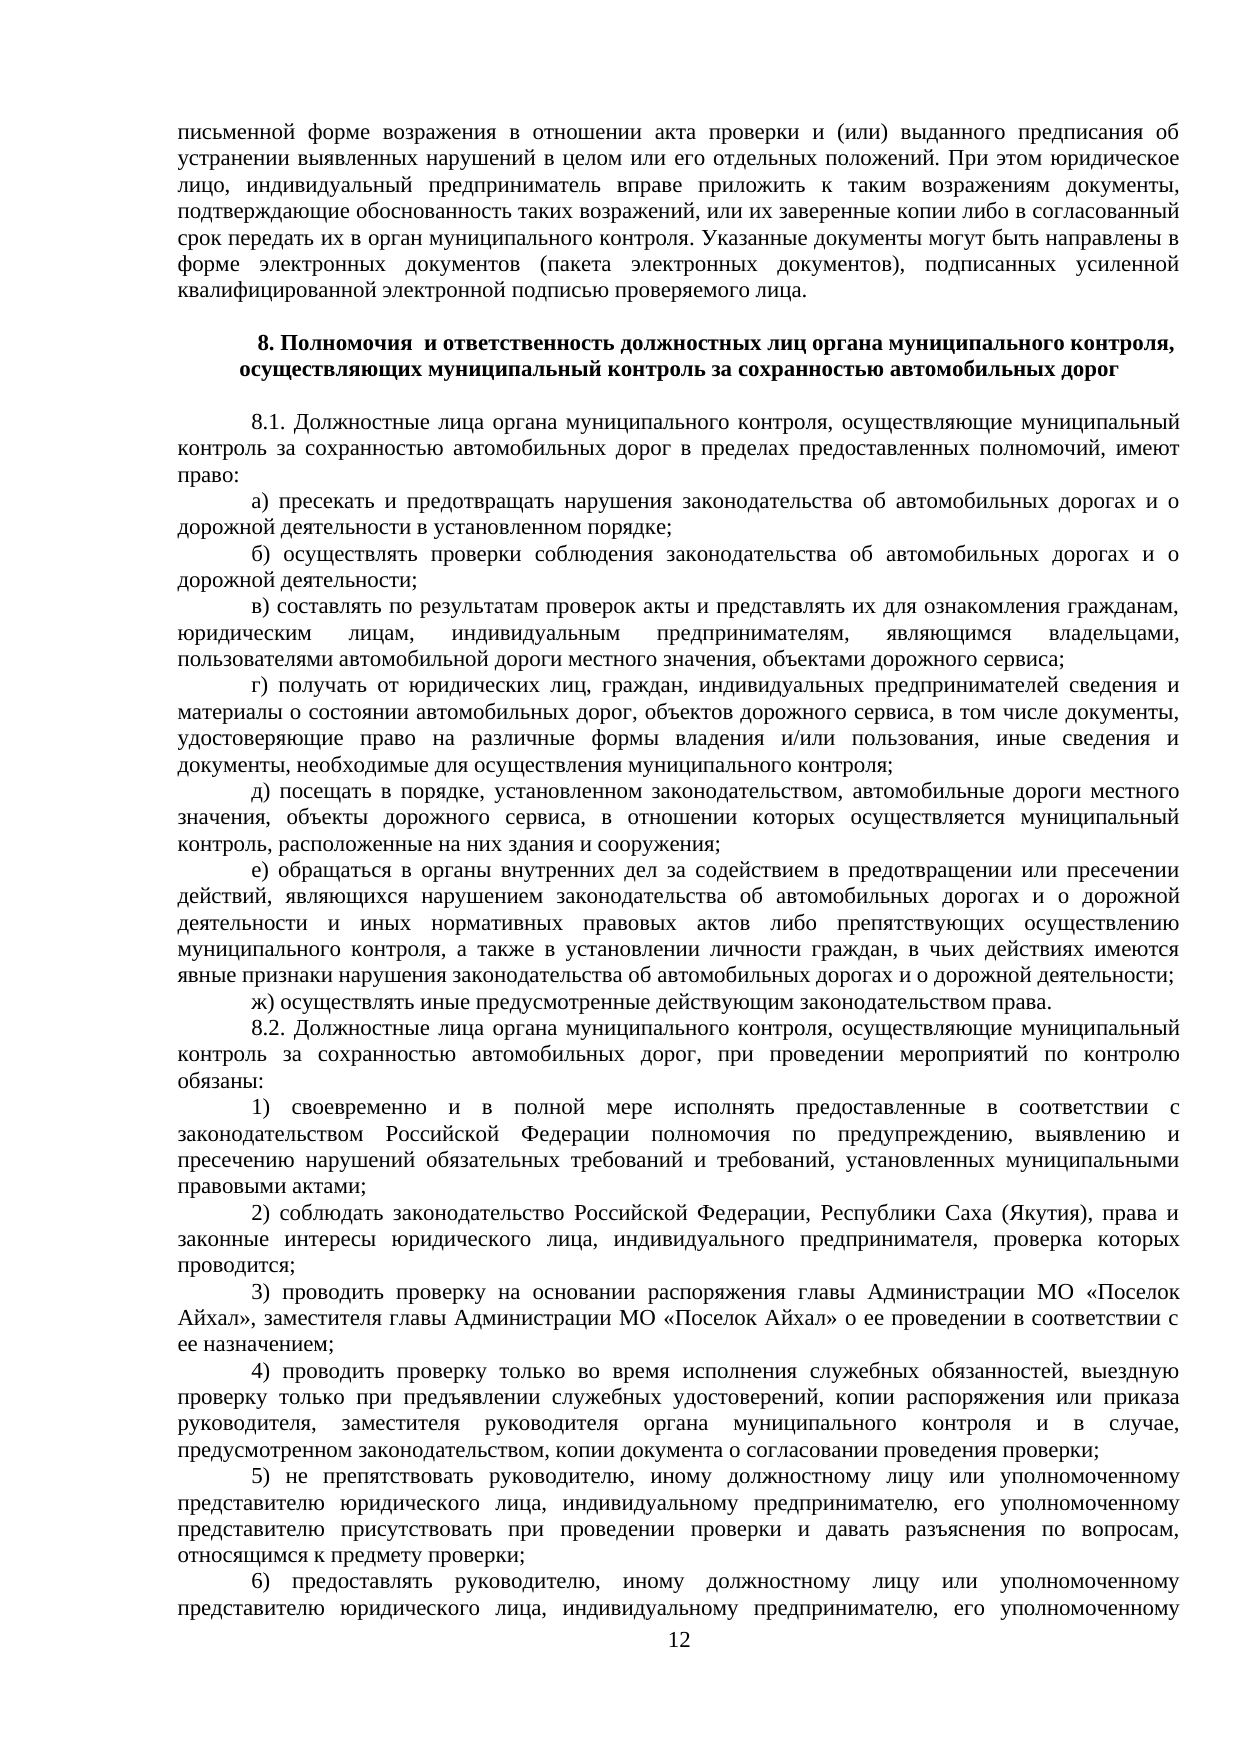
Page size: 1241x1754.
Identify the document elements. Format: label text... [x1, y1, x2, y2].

text ж) осуществлять иные предусмотренные действующим законодательством права. [177, 988, 1181, 1014]
text 1) своевременно и в полной мере исполнять предоставленные в соответствии с законодательством Российской Федерации полномочия по предупреждению, выявлению и пресечению нарушений обязательных требований и требований, установленных муниципальными правовыми актами; [177, 1093, 1181, 1199]
text 8. Полномочия и ответственность должностных лиц органа муниципального контроля, осуществляющих муниципальный контроль за сохранностью автомобильных дорог [177, 329, 1181, 382]
text г) получать от юридических лиц, граждан, индивидуальных предпринимателей сведения и материалы о состоянии автомобильных дорог, объектов дорожного сервиса, в том числе документы, удостоверяющие право на различные формы владения и/или пользования, иные сведения и документы, необходимые для осуществления муниципального контроля; [177, 672, 1181, 777]
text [177, 118, 1181, 303]
text б) осуществлять проверки соблюдения законодательства об автомобильных дорогах и о дорожной деятельности; [177, 540, 1181, 592]
text 2) соблюдать законодательство Российской Федерации, Республики Саха (Якутия), права и законные интересы юридического лица, индивидуального предпринимателя, проверка которых проводится; [177, 1199, 1181, 1278]
text 3) проводить проверку на основании распоряжения главы Администрации МО «Поселок Айхал», заместителя главы Администрации МО «Поселок Айхал» о ее проведении в соответствии с ее назначением; [177, 1278, 1181, 1357]
text 5) не препятствовать руководителю, иному должностному лицу или уполномоченному представителю юридического лица, индивидуальному предпринимателю, его уполномоченному представителю присутствовать при проведении проверки и давать разъяснения по вопросам, относящимся к предмету проверки; [177, 1462, 1181, 1568]
text 8.1. Должностные лица органа муниципального контроля, осуществляющие муниципальный контроль за сохранностью автомобильных дорог в пределах предоставленных полномочий, имеют право: [177, 408, 1181, 487]
text в) составлять по результатам проверок акты и представлять их для ознакомления гражданам, юридическим лицам, индивидуальным предпринимателям, являющимся владельцами, пользователями автомобильной дороги местного значения, объектами дорожного сервиса; [177, 592, 1181, 672]
text а) пресекать и предотвращать нарушения законодательства об автомобильных дорогах и о дорожной деятельности в установленном порядке; [177, 487, 1181, 540]
text 4) проводить проверку только во время исполнения служебных обязанностей, выездную проверку только при предъявлении служебных удостоверений, копии распоряжения или приказа руководителя, заместителя руководителя органа муниципального контроля и в случае, предусмотренном законодательством, копии документа о согласовании проведения проверки; [177, 1357, 1181, 1462]
text 8.2. Должностные лица органа муниципального контроля, осуществляющие муниципальный контроль за сохранностью автомобильных дорог, при проведении мероприятий по контролю обязаны: [177, 1014, 1181, 1093]
text д) посещать в порядке, установленном законодательством, автомобильные дороги местного значения, объекты дорожного сервиса, в отношении которых осуществляется муниципальный контроль, расположенные на них здания и сооружения; [177, 777, 1181, 856]
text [177, 1568, 1181, 1620]
text е) обращаться в органы внутренних дел за содействием в предотвращении или пресечении действий, являющихся нарушением законодательства об автомобильных дорогах и о дорожной деятельности и иных нормативных правовых актов либо препятствующих осуществлению муниципального контроля, а также в установлении личности граждан, в чьих действиях имеются явные признаки нарушения законодательства об автомобильных дорогах и о дорожной деятельности; [177, 856, 1181, 988]
